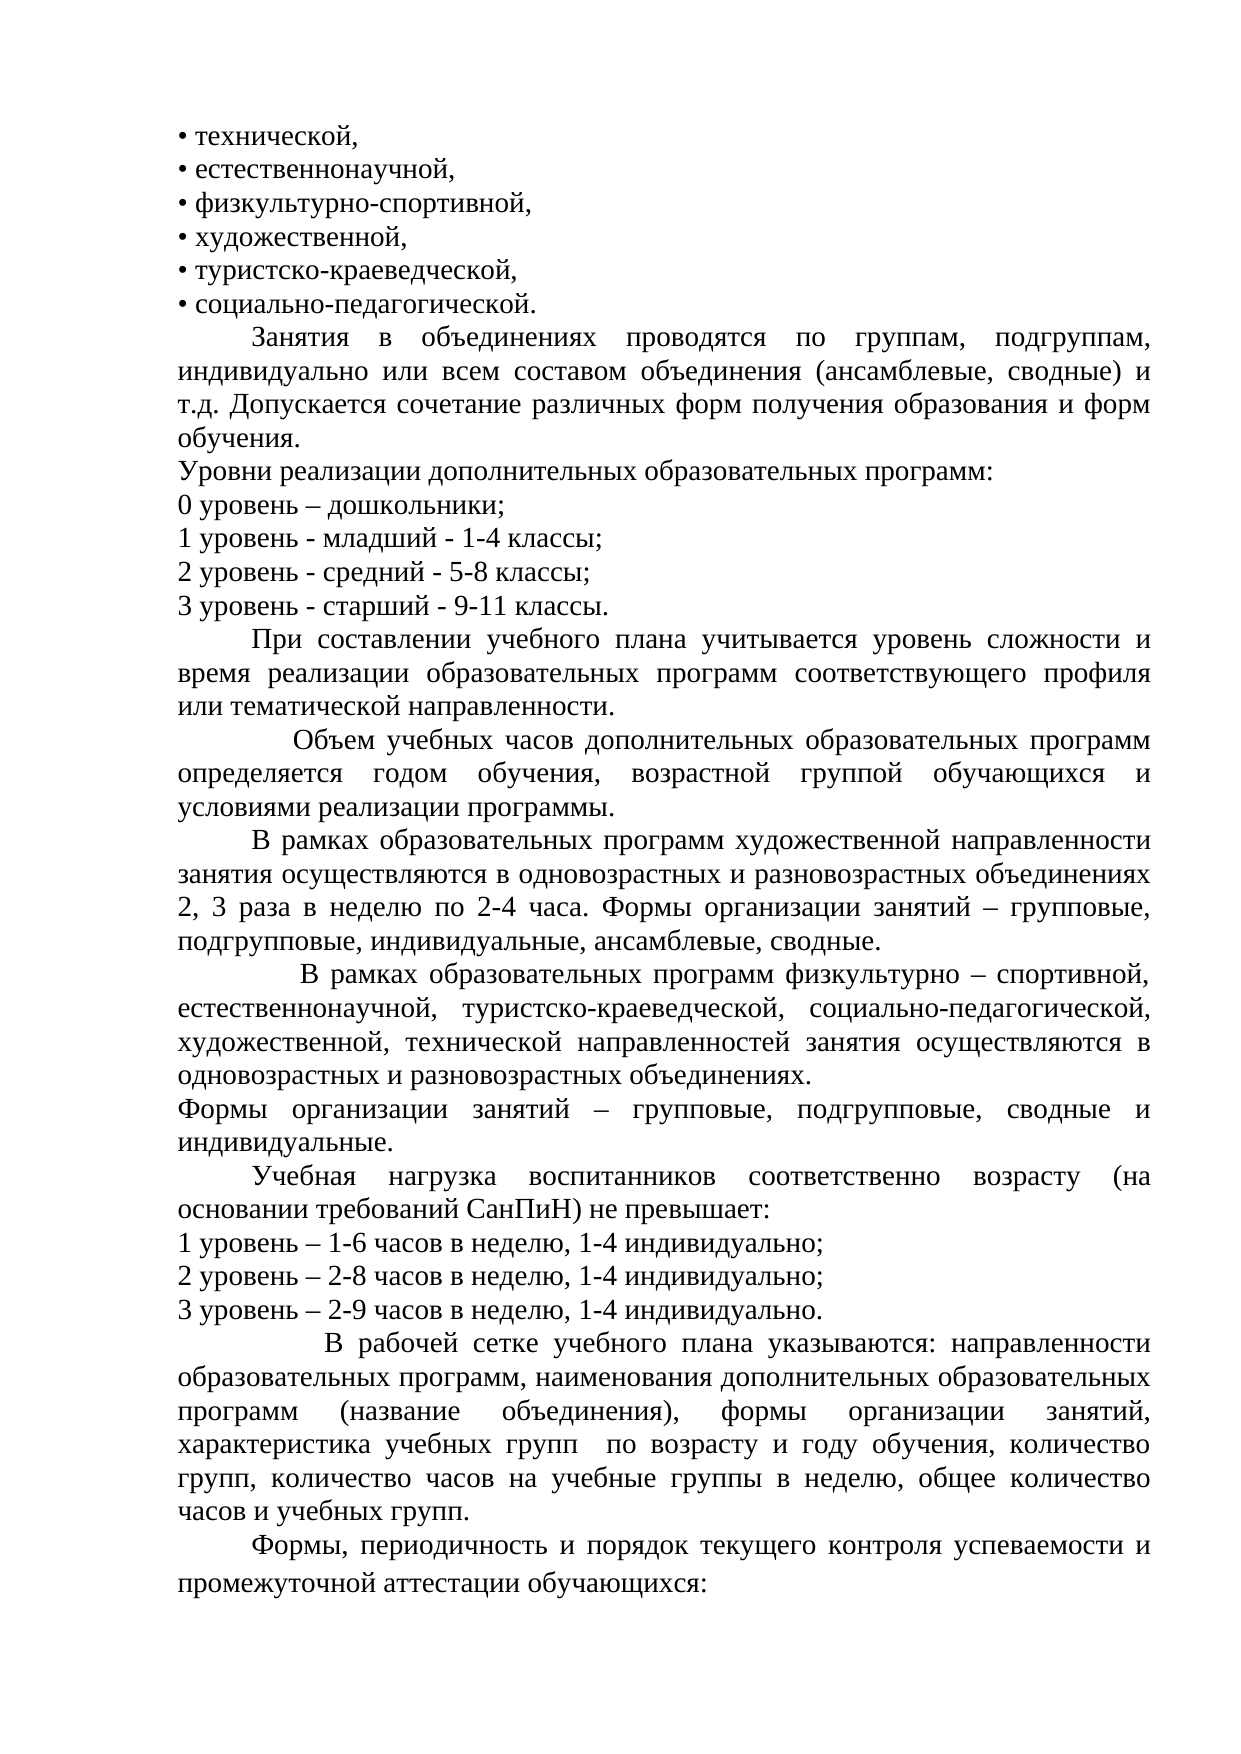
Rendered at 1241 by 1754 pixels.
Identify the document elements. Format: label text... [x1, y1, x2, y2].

text Формы, периодичность и порядок текущего контроля успеваемости и промежуточной аттестации обучающихся: [177, 1527, 1152, 1599]
text 1 уровень – 1-6 часов в неделю, 1-4 индивидуально; [177, 1225, 1152, 1258]
text В рамках образовательных программ физкультурно – спортивной, естественнонаучной, туристско-краеведческой, социально-педагогической, художественной, технической направленностей занятия осуществляются в одновозрастных и разновозрастных объединениях. [177, 957, 1152, 1091]
text • физкультурно-спортивной, [177, 185, 1152, 219]
text • социально-педагогической. [177, 286, 1152, 319]
text 1 уровень - младший - 1-4 классы; [177, 521, 1152, 554]
text Формы организации занятий – групповые, подгрупповые, сводные и индивидуальные. [177, 1091, 1152, 1158]
text В рабочей сетке учебного плана указываются: направленности образовательных программ, наименования дополнительных образовательных программ (название объединения), формы организации занятий, характеристика учебных групп по возрасту и году обучения, количество групп, количество часов на учебные группы в неделю, общее количество часов и учебных групп. [177, 1326, 1152, 1527]
text • технической, [177, 118, 1152, 152]
text В рамках образовательных программ художественной направленности занятия осуществляются в одновозрастных и разновозрастных объединениях 2, 3 раза в неделю по 2-4 часа. Формы организации занятий – групповые, подгрупповые, индивидуальные, ансамблевые, сводные. [177, 822, 1152, 957]
text 2 уровень – 2-8 часов в неделю, 1-4 индивидуально; [177, 1258, 1152, 1292]
text Уровни реализации дополнительных образовательных программ: [177, 453, 1152, 487]
text • естественнонаучной, [177, 152, 1152, 185]
text 3 уровень – 2-9 часов в неделю, 1-4 индивидуально. [177, 1292, 1152, 1326]
text Занятия в объединениях проводятся по группам, подгруппам, индивидуально или всем составом объединения (ансамблевые, сводные) и т.д. Допускается сочетание различных форм получения образования и форм обучения. [177, 319, 1152, 453]
text • туристско-краеведческой, [177, 252, 1152, 286]
text 3 уровень - старший - 9-11 классы. [177, 588, 1152, 621]
text При составлении учебного плана учитывается уровень сложности и время реализации образовательных программ соответствующего профиля или тематической направленности. [177, 621, 1152, 722]
text Учебная нагрузка воспитанников соответственно возрасту (на основании требований СанПиН) не превышает: [177, 1158, 1152, 1225]
text 0 уровень – дошкольники; [177, 487, 1152, 521]
text 2 уровень - средний - 5-8 классы; [177, 554, 1152, 588]
text • художественной, [177, 219, 1152, 252]
text Объем учебных часов дополнительных образовательных программ определяется годом обучения, возрастной группой обучающихся и условиями реализации программы. [177, 722, 1152, 822]
